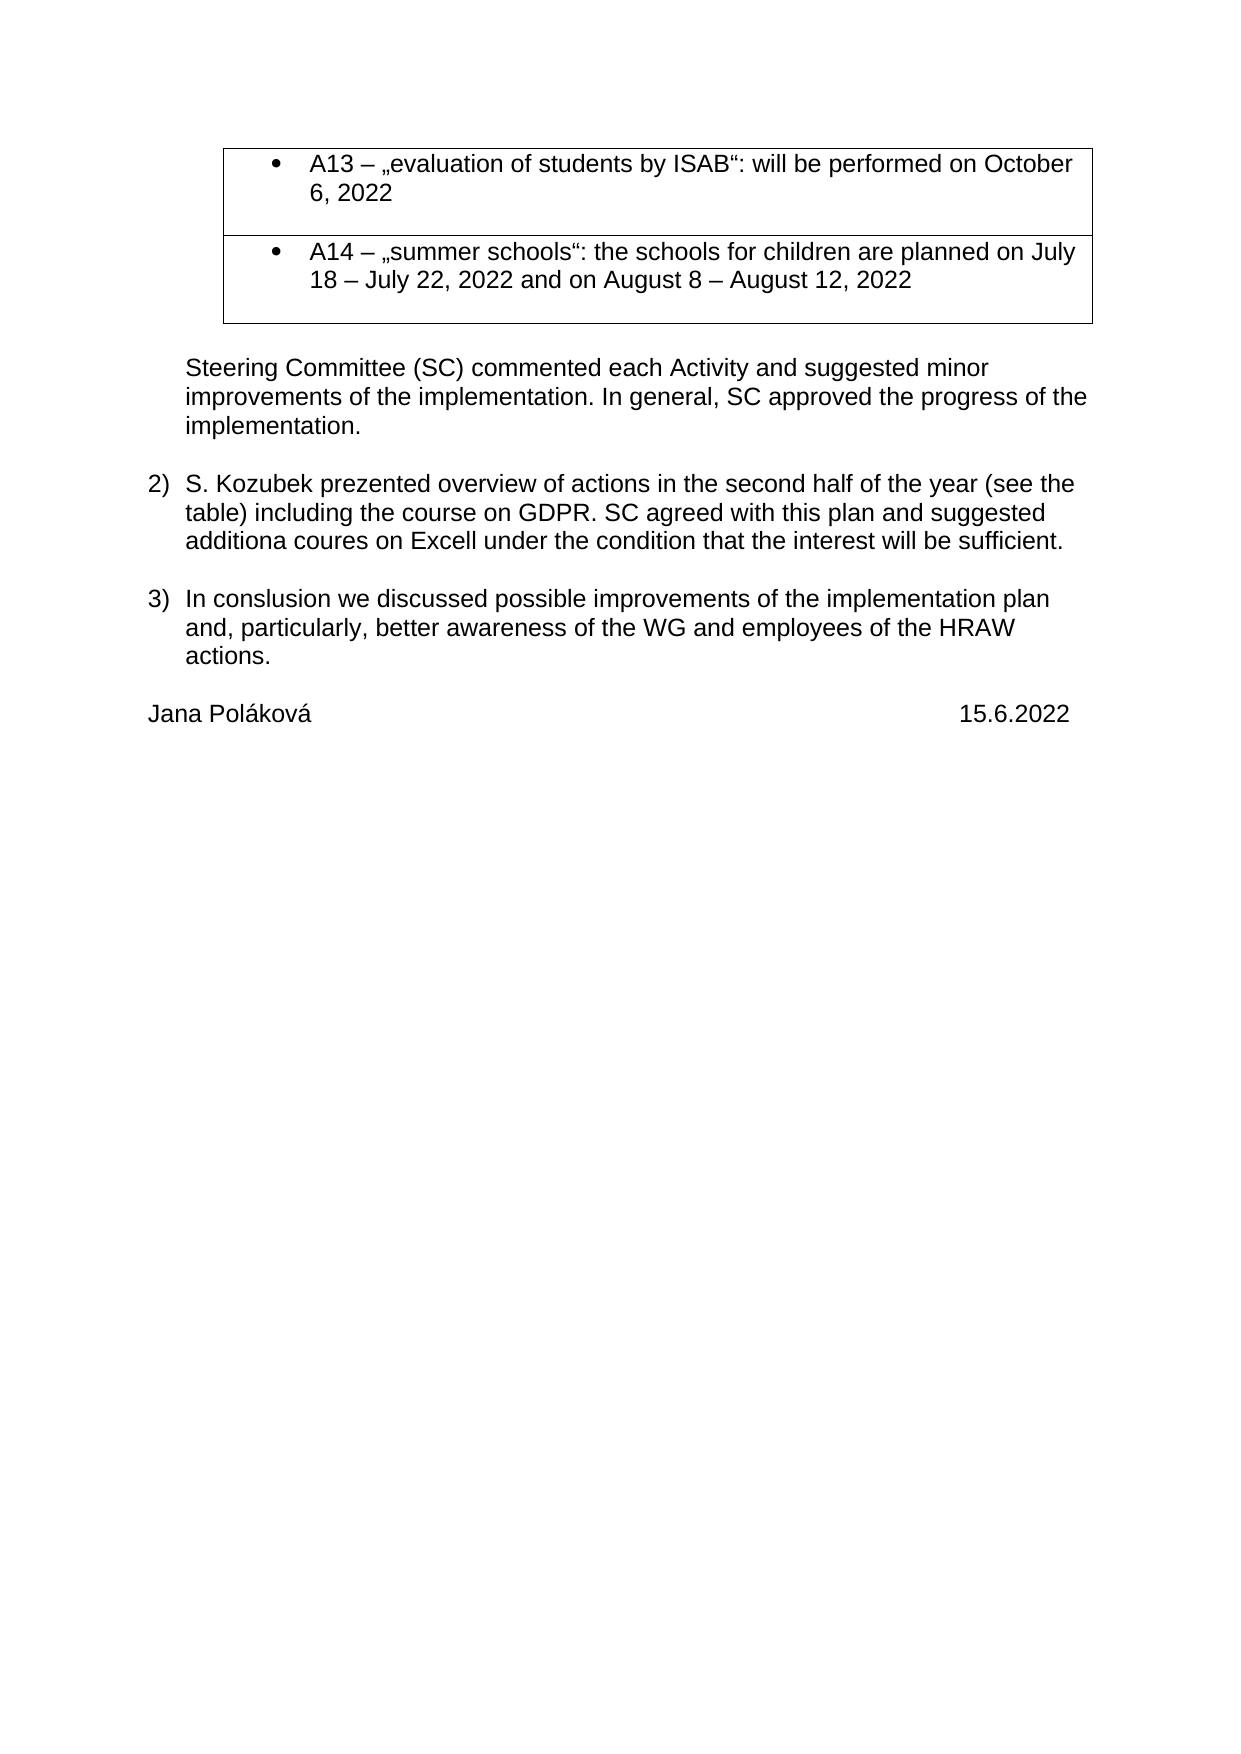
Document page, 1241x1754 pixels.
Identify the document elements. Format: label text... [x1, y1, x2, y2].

list In conslusion we discussed possible improvements of the implementation plan and, particularly, better awareness of the WG and employees of the HRAW actions. [148, 584, 1093, 670]
table_cell A13 – „evaluation of students by ISAB“: will be performed on October 6, 2022 [224, 149, 1092, 235]
text Steering Committee (SC) commented each Activity and suggested minor improvements of the implementation. In general, SC approved the progress of the implementation. [185, 353, 1093, 440]
text Jana Poláková 15.6.2022 [148, 699, 1093, 728]
list S. Kozubek prezented overview of actions in the second half of the year (see the table) including the course on GDPR. SC agreed with this plan and suggested additiona coures on Excell under the condition that the interest will be sufficient. [148, 469, 1093, 555]
table_cell A14 – „summer schools“: the schools for children are planned on July 18 – July 22, 2022 and on August 8 – August 12, 2022 [224, 236, 1092, 323]
